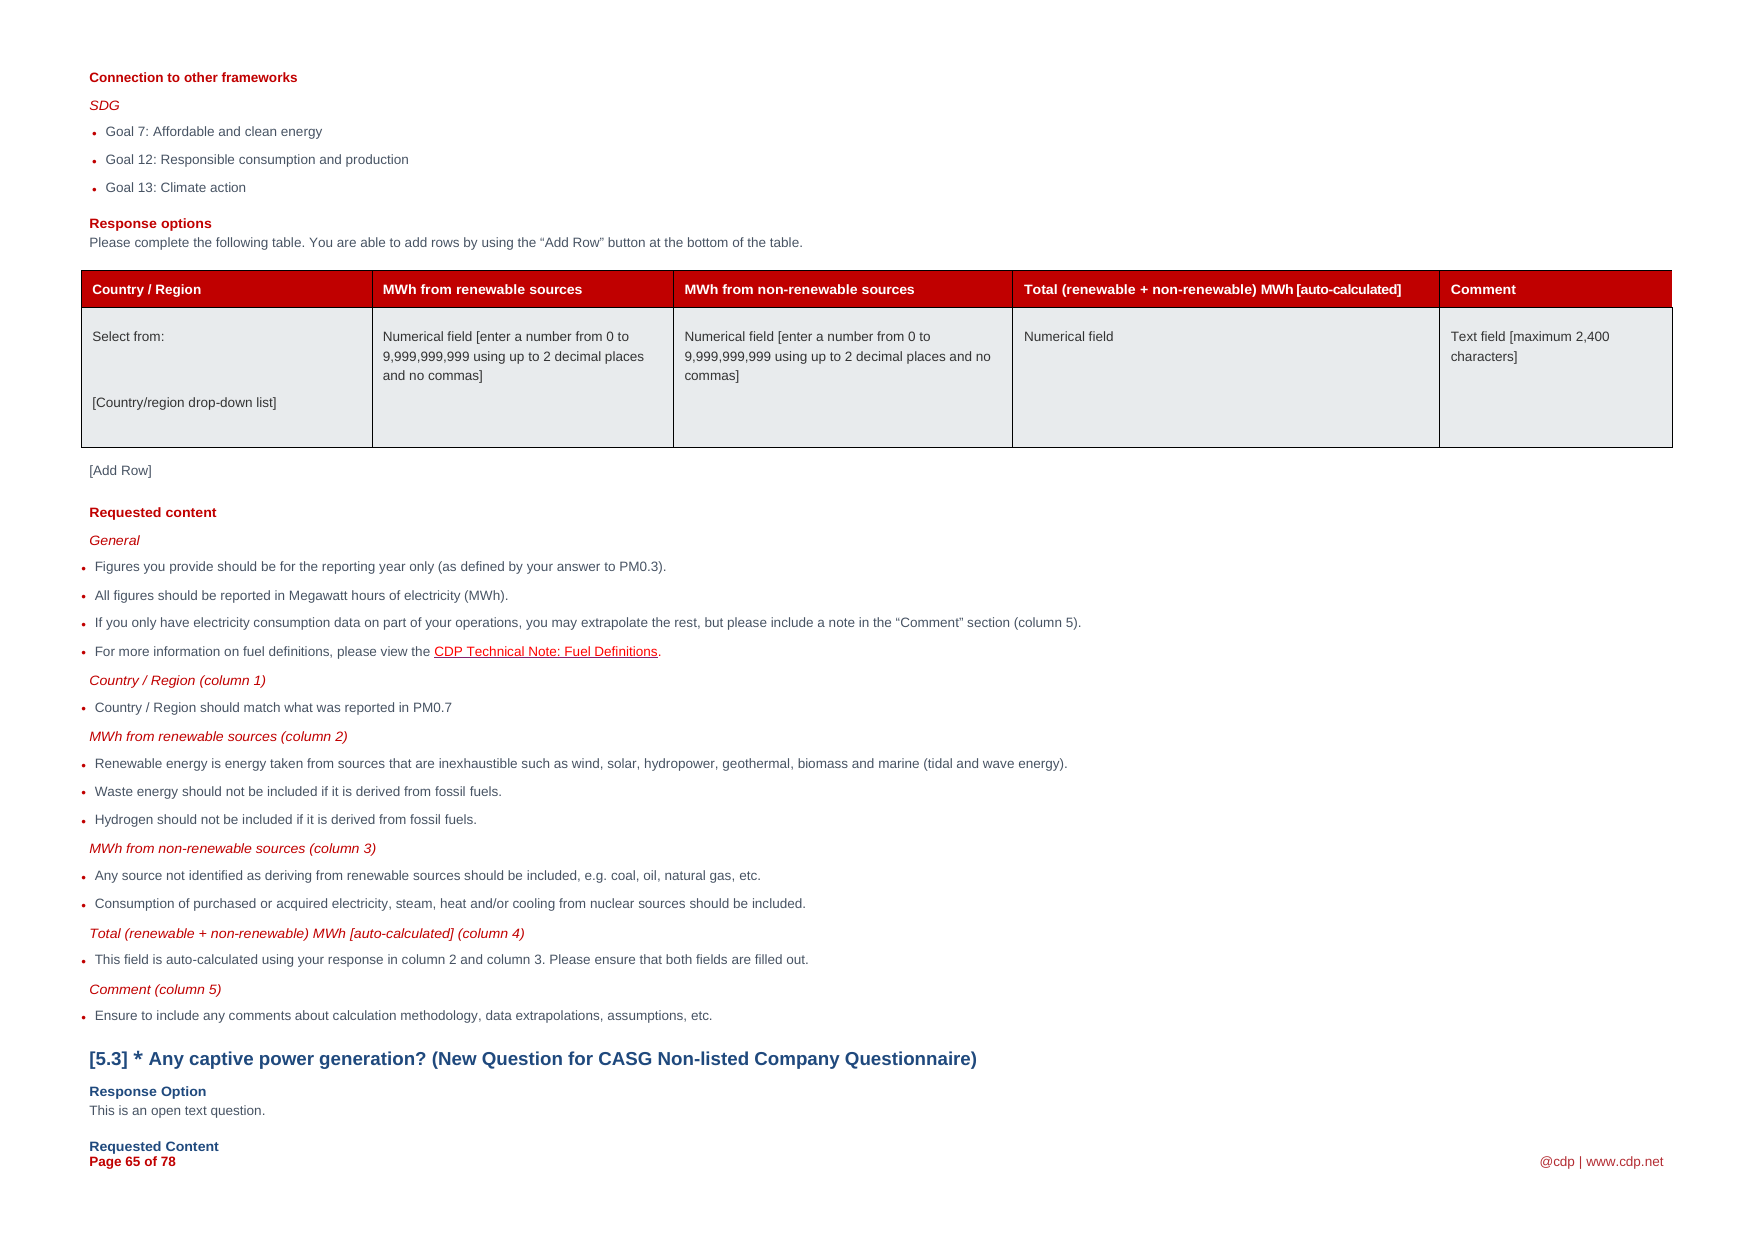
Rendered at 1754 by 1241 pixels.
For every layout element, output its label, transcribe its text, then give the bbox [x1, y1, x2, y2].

text Please complete the following table. You are able to add rows by using the “Add Row” button at the bottom of the table. [89, 235, 1677, 251]
text This is an open text question. [89, 1103, 1677, 1119]
subtitle [5.3] * Any captive power generation? (New Question for CASG Non-listed Company Questionnaire) [89, 1045, 1677, 1071]
list Goal 12: Responsible consumption and production [92, 146, 1677, 169]
subtitle Response Option [89, 1083, 1677, 1099]
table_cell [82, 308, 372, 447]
subtitle Requested Content [89, 1138, 1677, 1154]
list Any source not identified as deriving from renewable sources should be included, e.g. coal, oil, natural gas, etc. [81, 862, 1677, 885]
subtitle General [89, 533, 1677, 548]
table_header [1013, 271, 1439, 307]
subtitle SDG [89, 98, 1677, 113]
list This field is auto-calculated using your response in column 2 and column 3. Please ensure that both fields are filled out. [81, 946, 1677, 969]
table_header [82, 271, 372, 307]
list If you only have electricity consumption data on part of your operations, you may extrapolate the rest, but please include a note in the “Comment” section (column 5). [81, 609, 1677, 633]
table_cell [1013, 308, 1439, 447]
subtitle Requested content [89, 505, 1677, 521]
subtitle Response options [89, 216, 1677, 231]
subtitle Country / Region (column 1) [89, 673, 1677, 689]
list For more information on fuel definitions, please view the CDP Technical Note: Fuel Definitions. [81, 638, 1677, 661]
list Renewable energy is energy taken from sources that are inexhaustible such as wind, solar, hydropower, geothermal, biomass and marine (tidal and wave energy). [81, 750, 1677, 773]
subtitle MWh from renewable sources (column 2) [89, 729, 1677, 745]
text [Add Row] [77, 463, 1677, 478]
list All figures should be reported in Megawatt hours of electricity (MWh). [81, 582, 1677, 604]
subtitle Connection to other frameworks [89, 70, 1677, 85]
list Waste energy should not be included if it is derived from fossil fuels. [81, 778, 1677, 801]
list Figures you provide should be for the reporting year only (as defined by your answer to PM0.3). [81, 553, 1677, 577]
list Goal 13: Climate action [92, 174, 1677, 197]
list Hydrogen should not be included if it is derived from fossil fuels. [81, 806, 1677, 829]
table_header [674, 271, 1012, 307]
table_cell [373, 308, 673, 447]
list Consumption of purchased or acquired electricity, steam, heat and/or cooling from nuclear sources should be included. [81, 890, 1677, 913]
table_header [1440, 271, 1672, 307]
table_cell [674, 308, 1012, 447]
subtitle Total (renewable + non-renewable) MWh [auto-calculated] (column 4) [89, 925, 1677, 941]
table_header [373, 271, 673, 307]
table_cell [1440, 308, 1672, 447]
list Ensure to include any comments about calculation methodology, data extrapolations, assumptions, etc. [81, 1002, 1677, 1025]
list Goal 7: Affordable and clean energy [92, 118, 1677, 141]
list Country / Region should match what was reported in PM0.7 [81, 694, 1677, 717]
subtitle MWh from non-renewable sources (column 3) [89, 841, 1677, 857]
subtitle Comment (column 5) [89, 981, 1677, 997]
